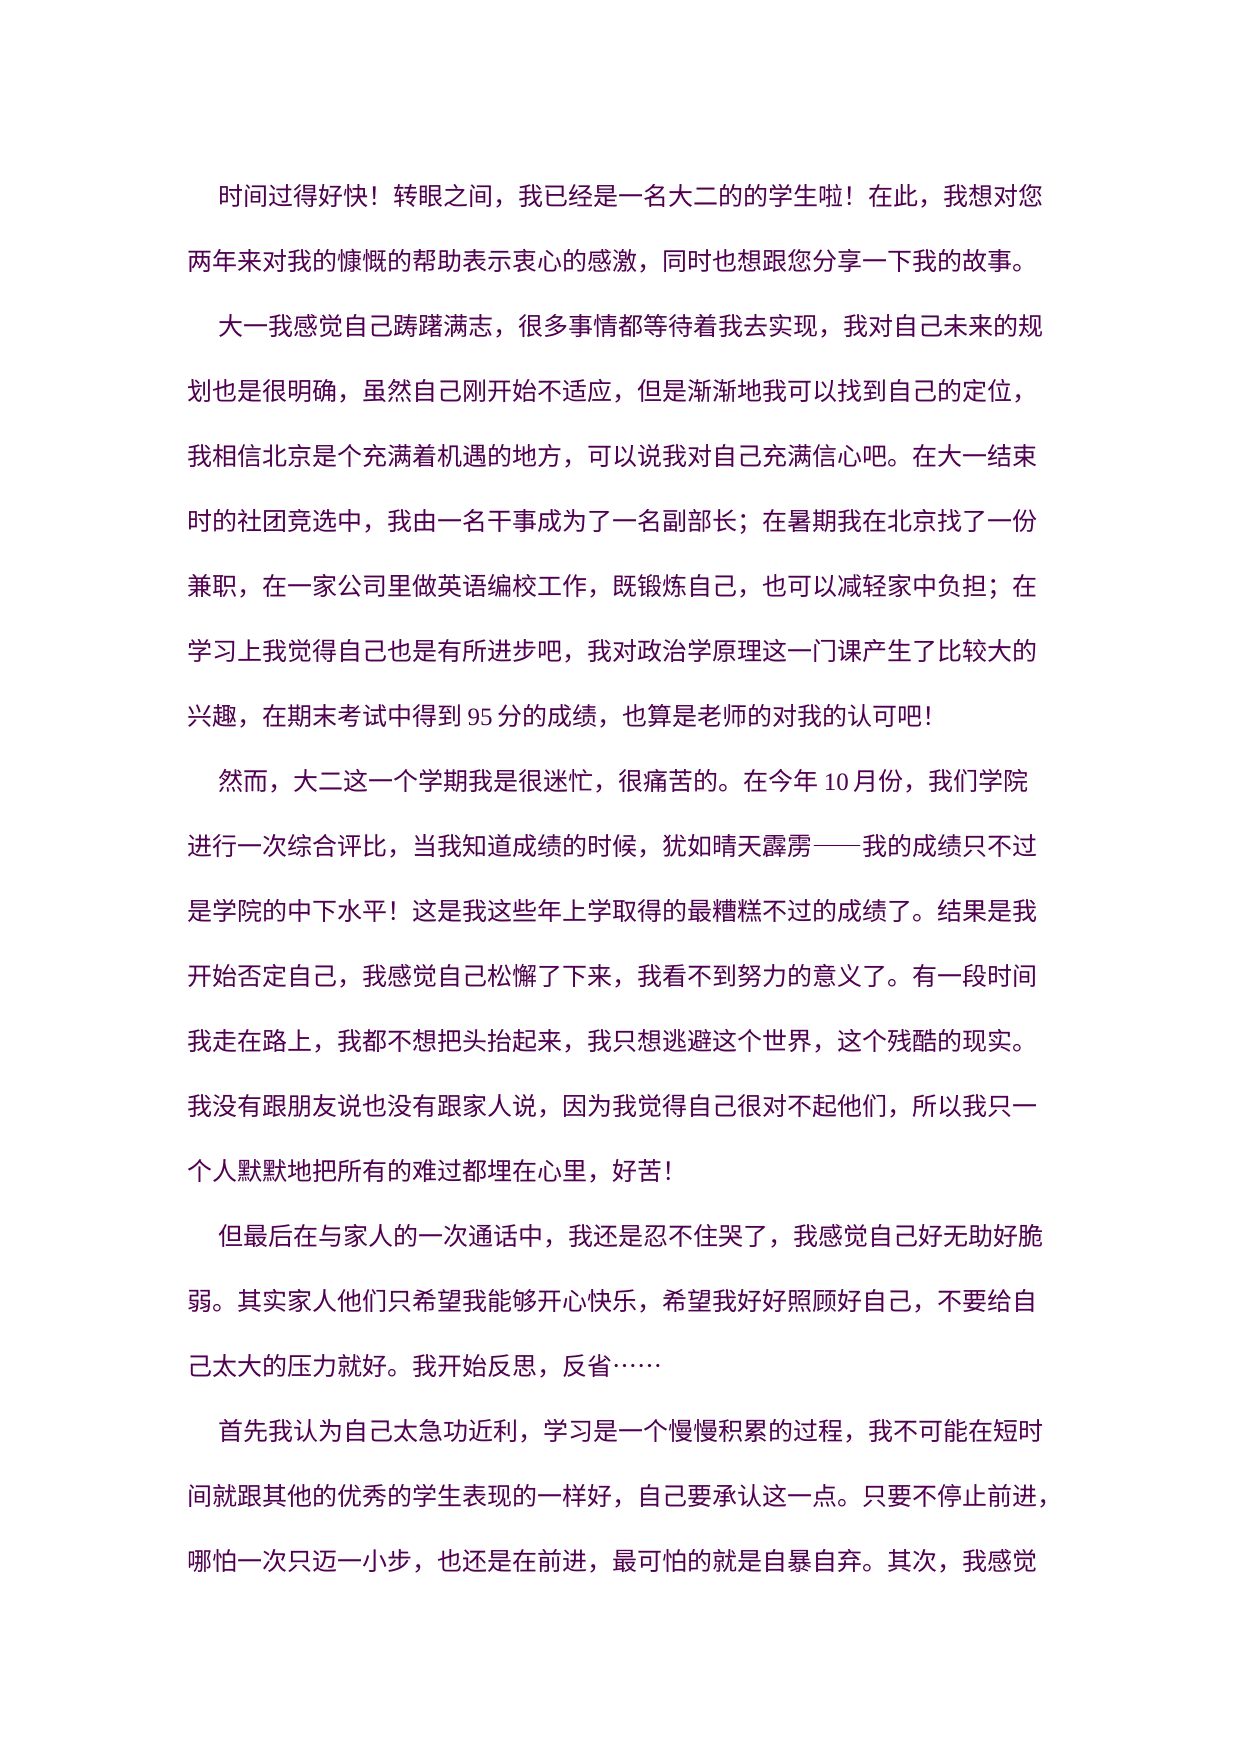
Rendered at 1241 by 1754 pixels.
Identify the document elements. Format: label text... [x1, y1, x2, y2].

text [187, 1397, 1053, 1592]
text 但最后在与家人的一次通话中，我还是忍不住哭了，我感觉自己好无助好脆弱。其实家人他们只希望我能够开心快乐，希望我好好照顾好自己，不要给自己太大的压力就好。我开始反思，反省…… [187, 1202, 1053, 1397]
text 时间过得好快！转眼之间，我已经是一名大二的的学生啦！在此，我想对您两年来对我的慷慨的帮助表示衷心的感激，同时也想跟您分享一下我的故事。 [187, 162, 1053, 292]
text 然而，大二这一个学期我是很迷忙，很痛苦的。在今年10月份，我们学院进行一次综合评比，当我知道成绩的时候，犹如晴天霹雳——我的成绩只不过是学院的中下水平！这是我这些年上学取得的最糟糕不过的成绩了。结果是我开始否定自己，我感觉自己松懈了下来，我看不到努力的意义了。有一段时间我走在路上，我都不想把头抬起来，我只想逃避这个世界，这个残酷的现实。我没有跟朋友说也没有跟家人说，因为我觉得自己很对不起他们，所以我只一个人默默地把所有的难过都埋在心里，好苦！ [187, 747, 1053, 1202]
text 大一我感觉自己踌躇满志，很多事情都等待着我去实现，我对自己未来的规划也是很明确，虽然自己刚开始不适应，但是渐渐地我可以找到自己的定位，我相信北京是个充满着机遇的地方，可以说我对自己充满信心吧。在大一结束时的社团竞选中，我由一名干事成为了一名副部长；在暑期我在北京找了一份兼职，在一家公司里做英语编校工作，既锻炼自己，也可以减轻家中负担；在学习上我觉得自己也是有所进步吧，我对政治学原理这一门课产生了比较大的兴趣，在期末考试中得到95分的成绩，也算是老师的对我的认可吧！ [187, 292, 1053, 747]
